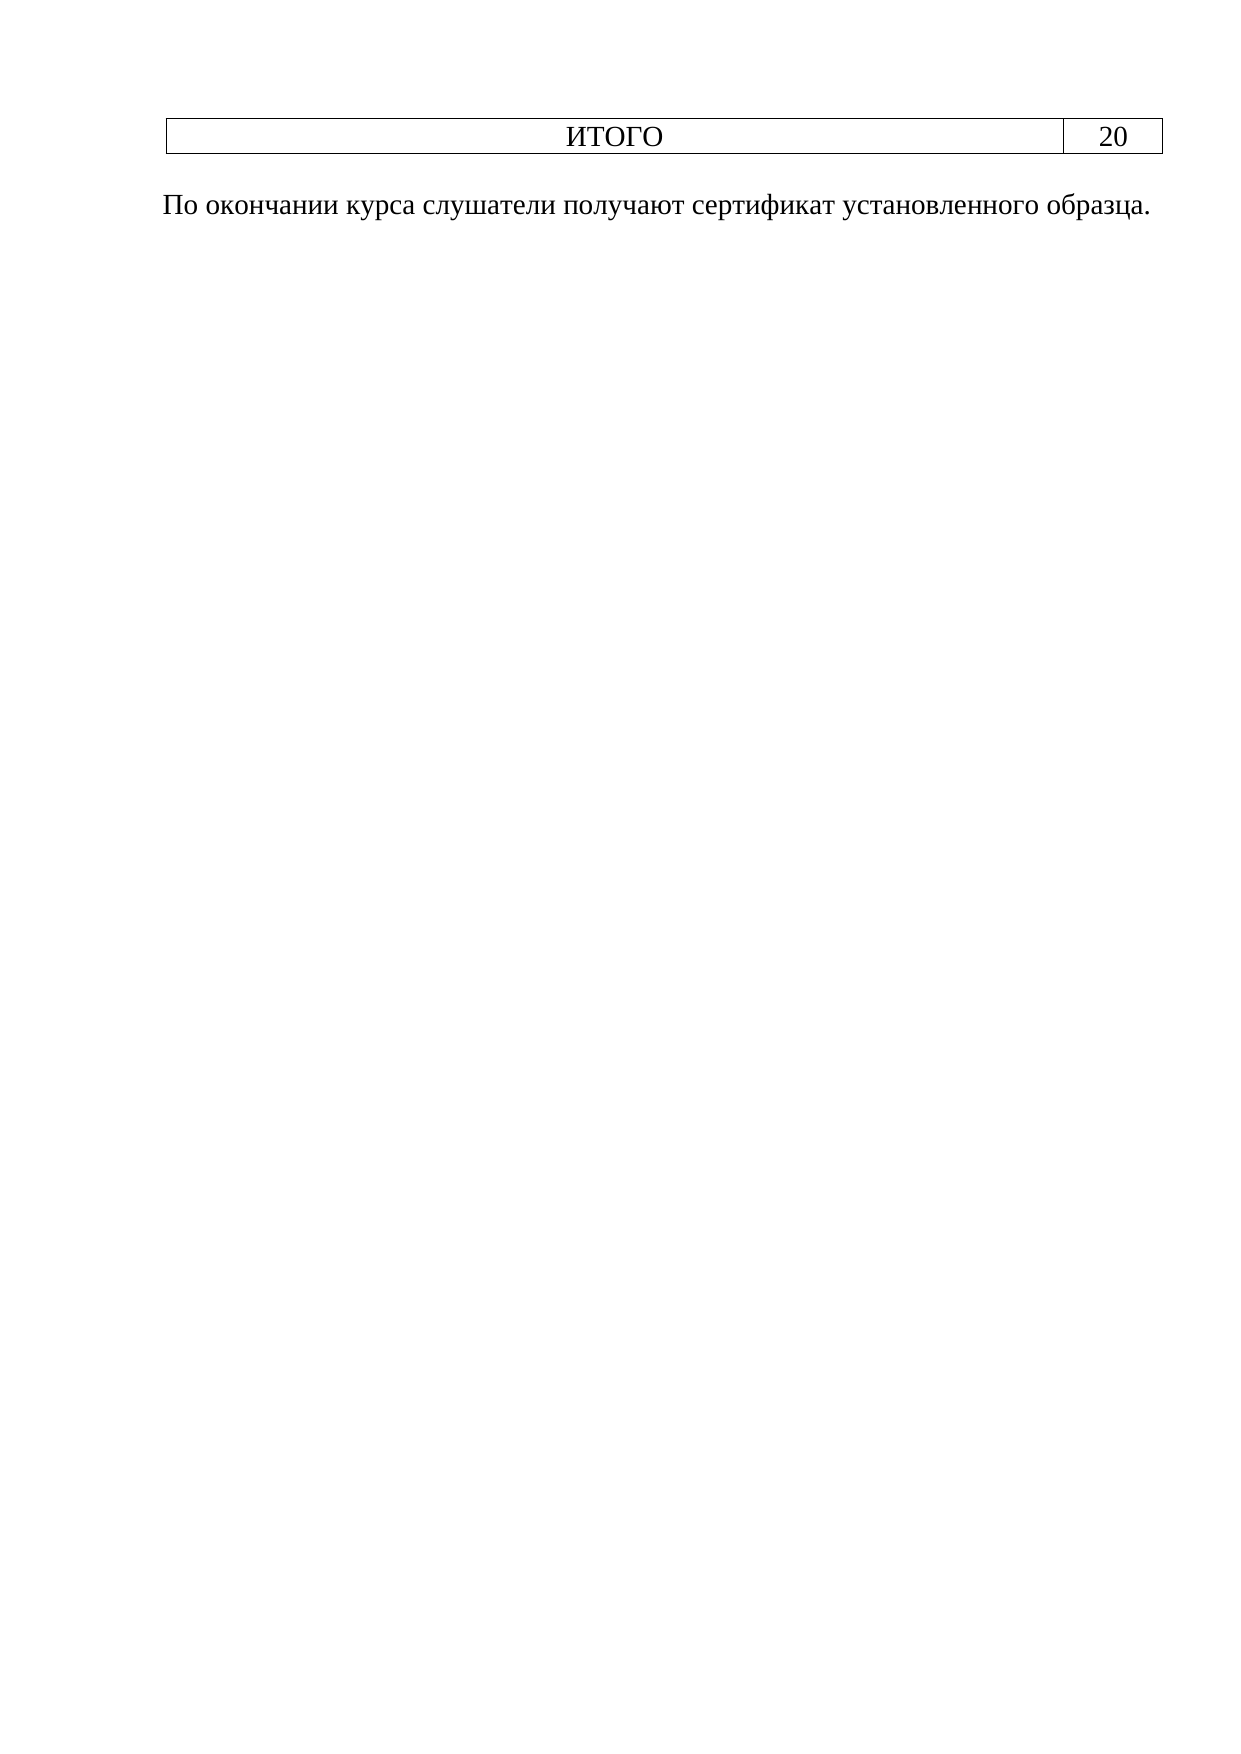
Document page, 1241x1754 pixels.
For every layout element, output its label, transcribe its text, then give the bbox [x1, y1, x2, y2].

table_cell ИТОГО [167, 119, 1063, 153]
text По окончании курса слушатели получают сертификат установленного образца. [148, 187, 1152, 221]
table_cell 20 [1064, 119, 1162, 153]
